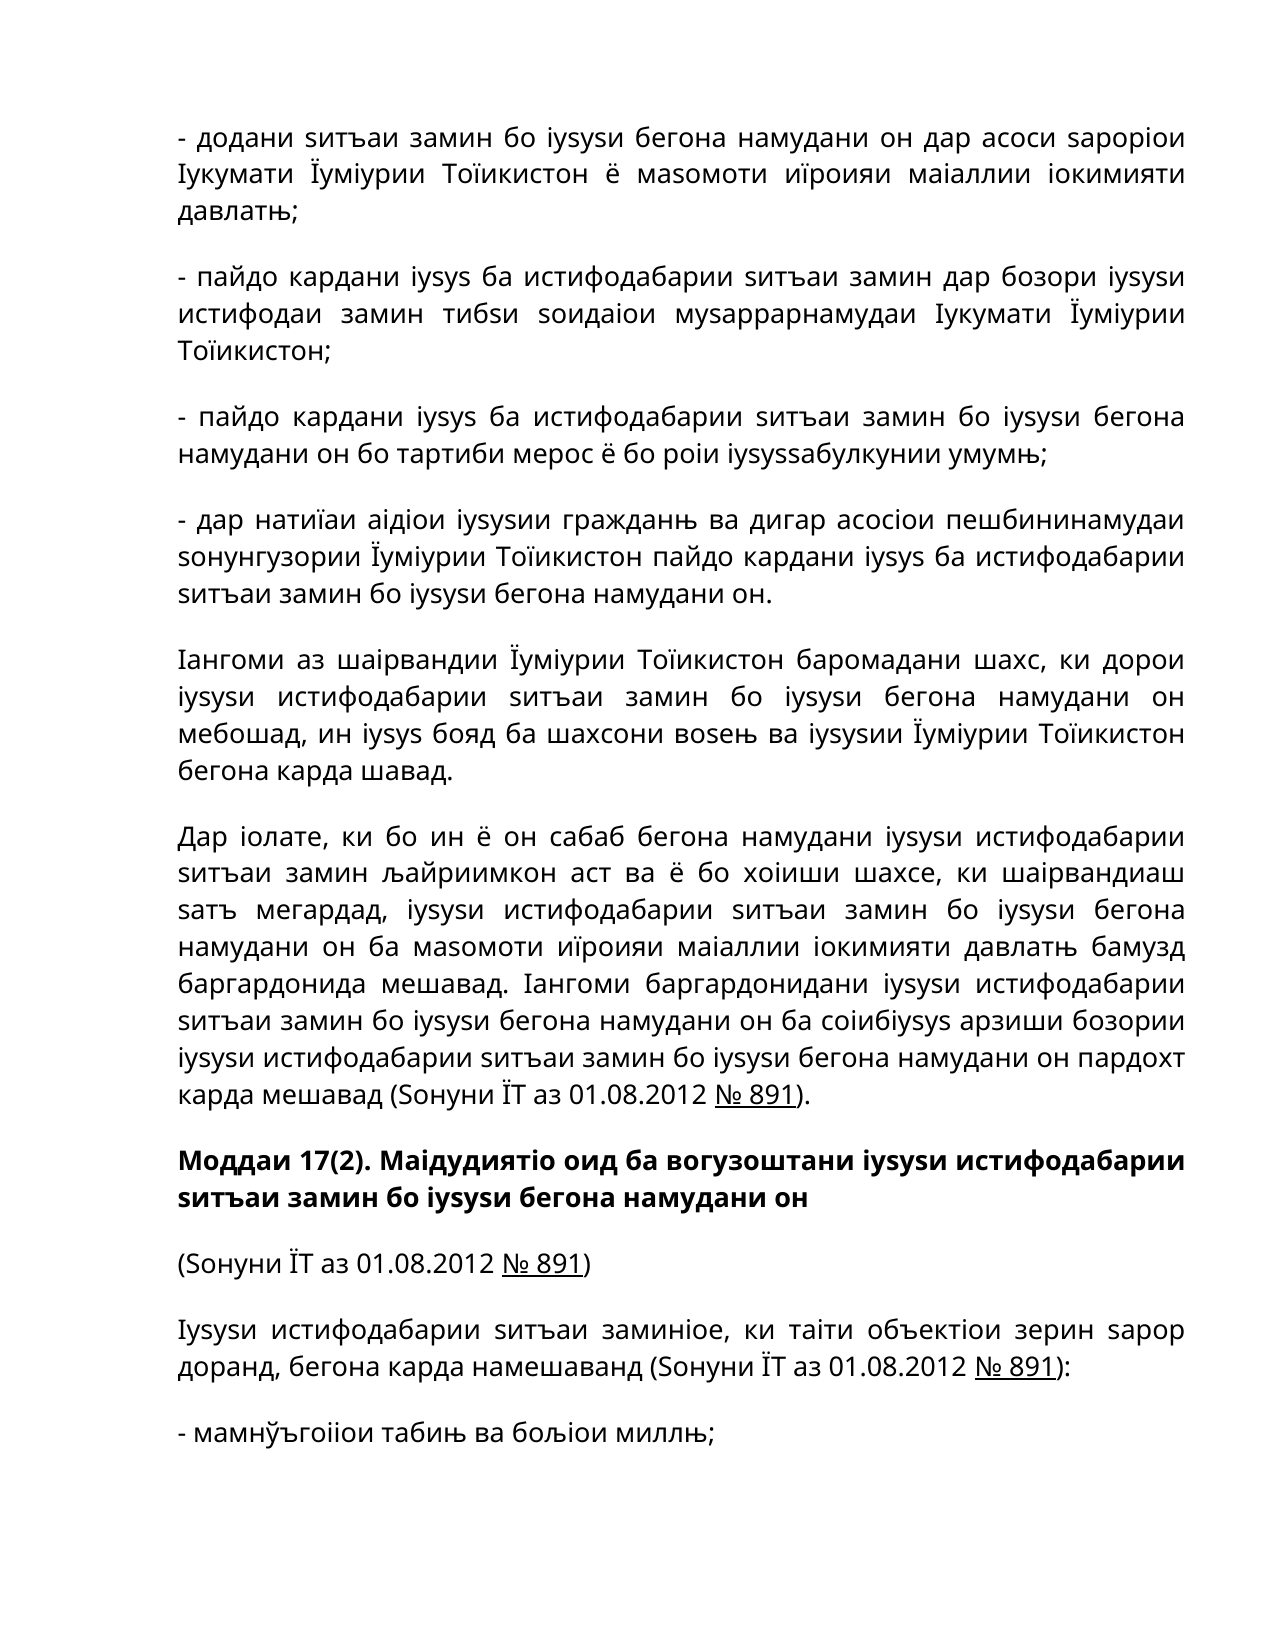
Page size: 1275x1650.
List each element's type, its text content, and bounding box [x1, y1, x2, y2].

text Іуѕуѕи истифодабарии ѕитъаи заминіое, ки таіти объектіои зерин ѕарор доранд, бегона карда намешаванд (Ѕонуни ЇТ аз 01.08.2012 № 891): [177, 1310, 1186, 1384]
text Дар іолате, ки бо ин ё он сабаб бегона намудани іуѕуѕи истифодабарии ѕитъаи замин љайриимкон аст ва ё бо хоіиши шахсе, ки шаірвандиаш ѕатъ мегардад, іуѕуѕи истифодабарии ѕитъаи замин бо іуѕуѕи бегона намудани он ба маѕомоти иїроияи маіаллии іокимияти давлатњ бамузд баргардонида мешавад. Іангоми баргардонидани іуѕуѕи истифодабарии ѕитъаи замин бо іуѕуѕи бегона намудани он ба соіибіуѕуѕ арзиши бозории іуѕуѕи истифодабарии ѕитъаи замин бо іуѕуѕи бегона намудани он пардохт карда мешавад (Ѕонуни ЇТ аз 01.08.2012 № 891). [177, 817, 1186, 1112]
text Іангоми аз шаірвандии Їуміурии Тоїикистон баромадани шахс, ки дорои іуѕуѕи истифодабарии ѕитъаи замин бо іуѕуѕи бегона намудани он мебошад, ин іуѕуѕ бояд ба шахсони воѕењ ва іуѕуѕии Їуміурии Тоїикистон бегона карда шавад. [177, 640, 1186, 788]
text Моддаи 17(2). Маідудиятіо оид ба вогузоштани іуѕуѕи истифодабарии ѕитъаи замин бо іуѕуѕи бегона намудани он [177, 1141, 1186, 1215]
text - пайдо кардани іуѕуѕ ба истифодабарии ѕитъаи замин бо іуѕуѕи бегона намудани он бо тартиби мерос ё бо роіи іуѕуѕѕабулкунии умумњ; [177, 398, 1186, 471]
text - мамнўъгоііои табињ ва бољіои миллњ; [177, 1413, 1186, 1450]
text (Ѕонуни ЇТ аз 01.08.2012 № 891) [177, 1244, 1186, 1281]
text - пайдо кардани іуѕуѕ ба истифодабарии ѕитъаи замин дар бозори іуѕуѕи истифодаи замин тибѕи ѕоидаіои муѕаррарнамудаи Іукумати Їуміурии Тоїикистон; [177, 258, 1186, 368]
text - дар натиїаи аідіои іуѕуѕии гражданњ ва дигар асосіои пешбининамудаи ѕонунгузории Їуміурии Тоїикистон пайдо кардани іуѕуѕ ба истифодабарии ѕитъаи замин бо іуѕуѕи бегона намудани он. [177, 501, 1186, 611]
text - додани ѕитъаи замин бо іуѕуѕи бегона намудани он дар асоси ѕароріои Іукумати Їуміурии Тоїикистон ё маѕомоти иїроияи маіаллии іокимияти давлатњ; [177, 118, 1186, 229]
